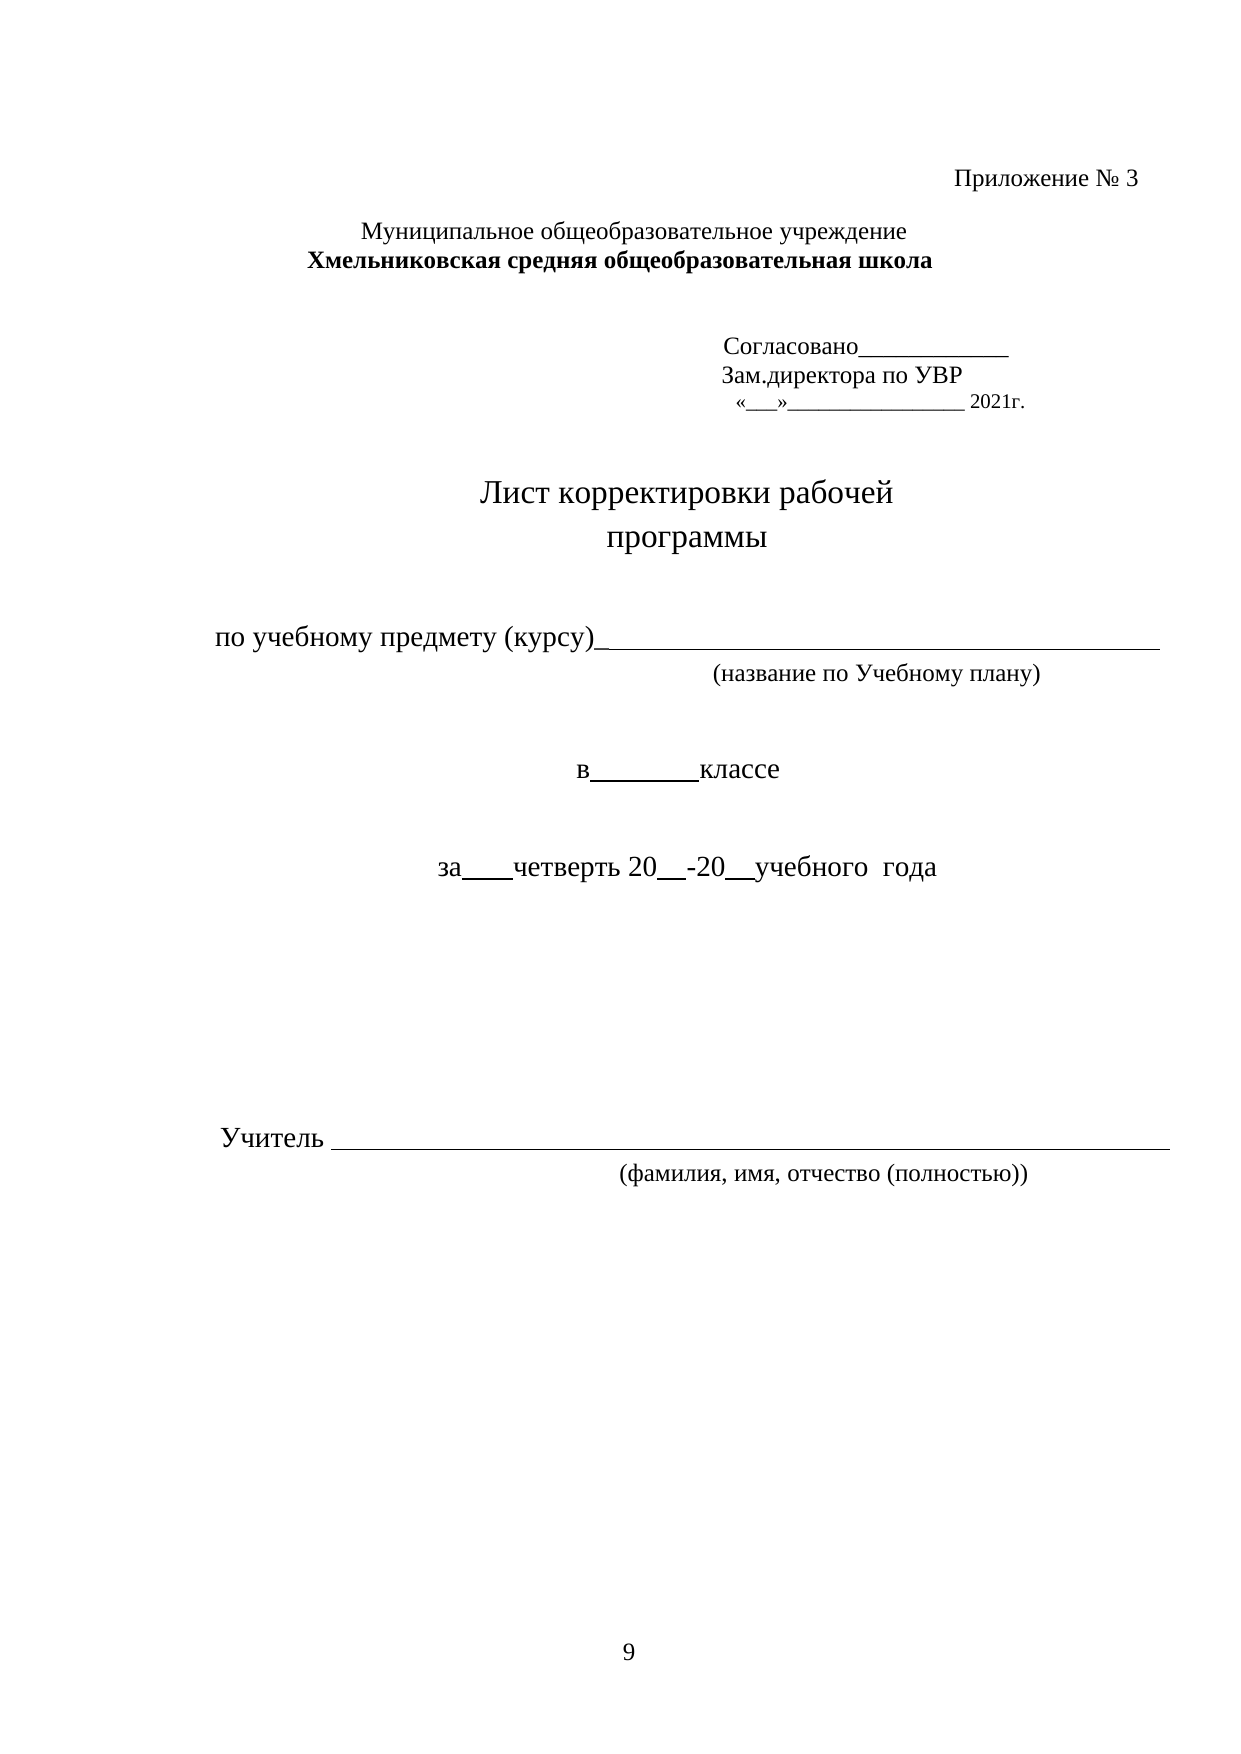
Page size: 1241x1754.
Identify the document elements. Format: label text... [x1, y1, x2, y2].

text Хмельниковская средняя общеобразовательная школа [263, 245, 1008, 274]
text Согласовано____________ [263, 331, 1008, 360]
text (название по Учебному плану) [713, 658, 1219, 687]
text Муниципальное общеобразовательное учреждение [110, 216, 1219, 245]
subtitle в классе [136, 751, 1219, 785]
text Зам.директора по УВР [263, 360, 1008, 389]
subtitle Учитель [219, 1120, 1219, 1153]
text Лист корректировки рабочей программы [480, 472, 894, 555]
text за четверть 20 -20 учебного года [155, 849, 1219, 882]
text (фамилия, имя, отчество (полностью)) [619, 1158, 1219, 1187]
text Приложение № 3 [110, 163, 1138, 192]
text «___»_________________ 2021г. [110, 389, 1219, 413]
text по учебному предмету (курсу)_ [155, 619, 1219, 653]
